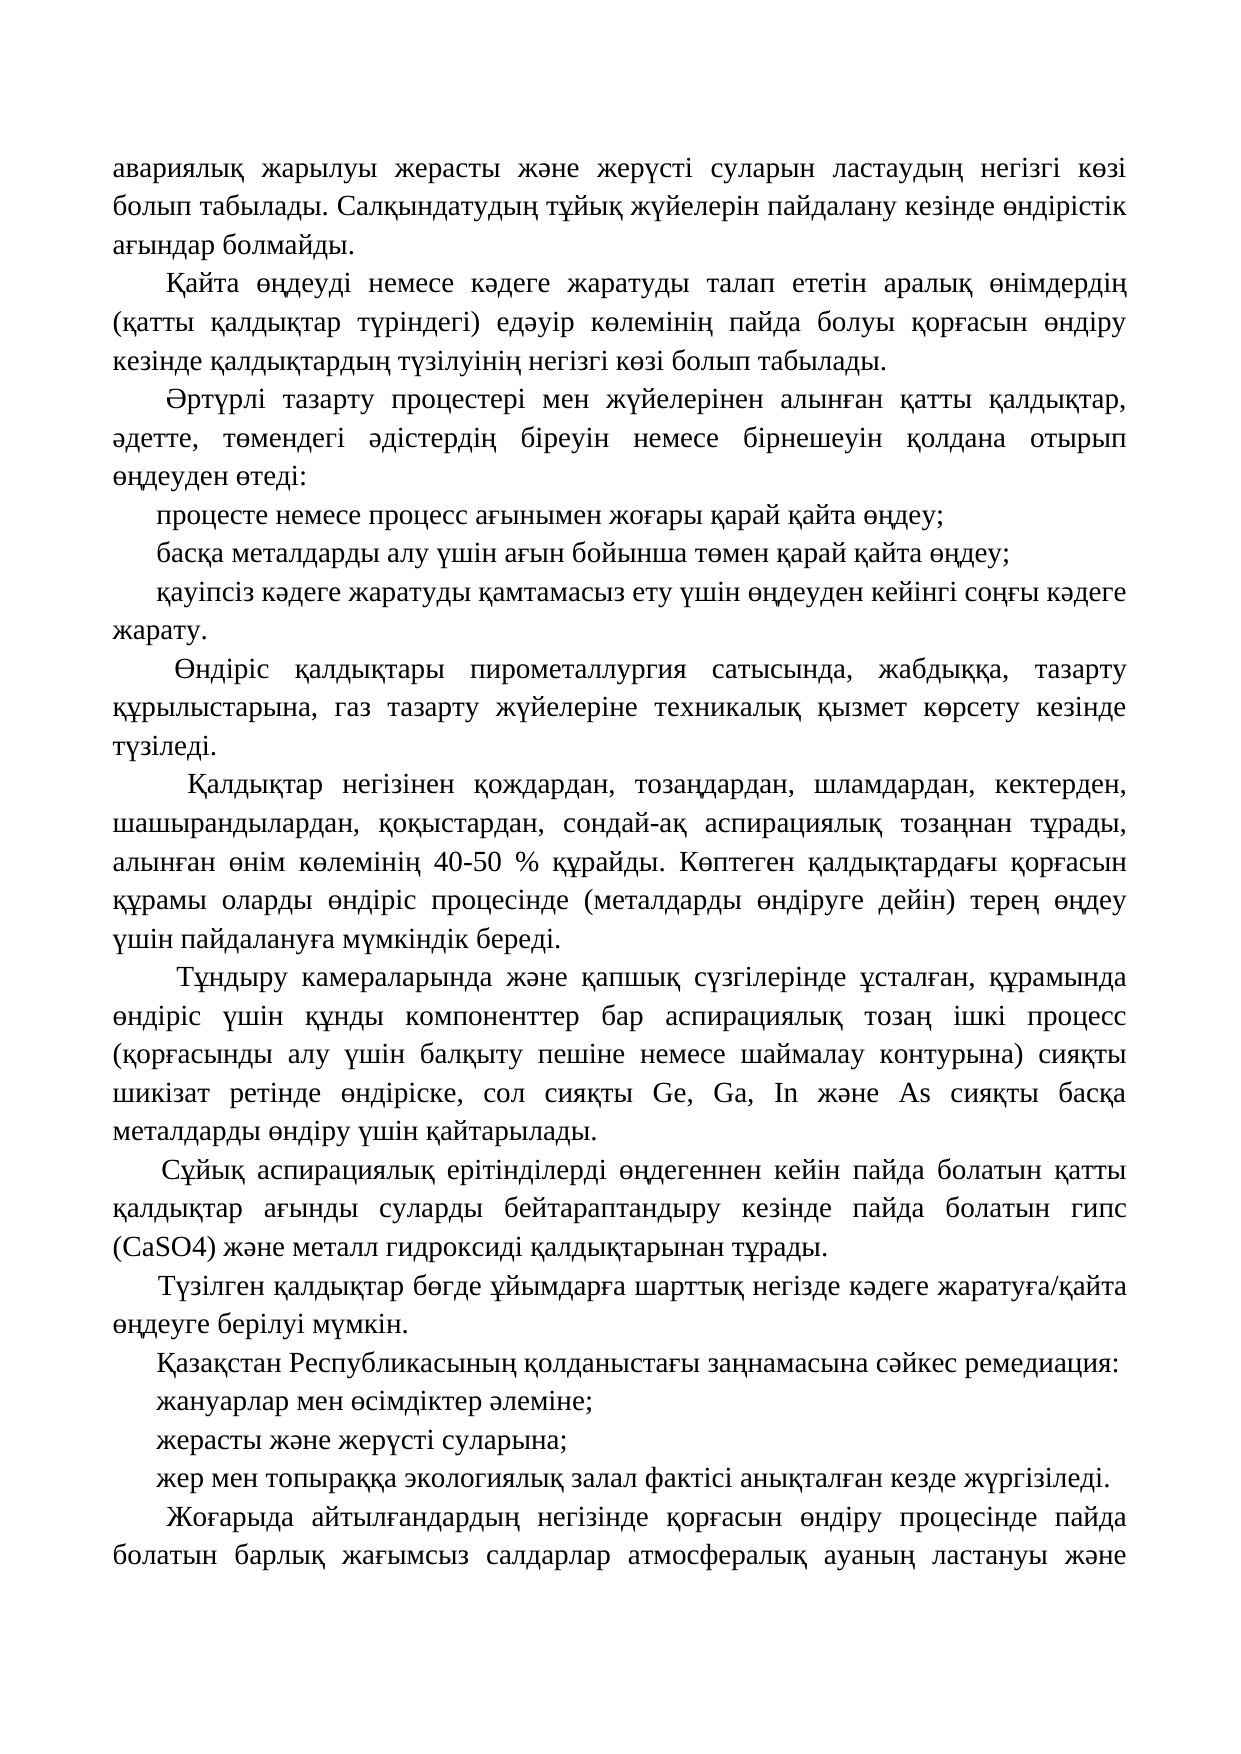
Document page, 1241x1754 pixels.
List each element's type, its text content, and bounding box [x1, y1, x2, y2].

text Қазақстан Республикасының қолданыстағы заңнамасына сәйкес ремедиация: [112, 1345, 1128, 1378]
text басқа металдарды алу үшін ағын бойынша төмен қарай қайта өңдеу; [112, 535, 1128, 569]
text жерасты және жерүсті суларына; [112, 1422, 1128, 1455]
text Әртүрлі тазарту процестері мен жүйелерінен алынған қатты қалдықтар, әдетте, төмендегі әдістердің біреуін немесе бірнешеуін қолдана отырып өңдеуден өтеді: [112, 381, 1128, 492]
text Түзілген қалдықтар бөгде ұйымдарға шарттық негізде кәдеге жаратуға/қайта өңдеуге берілуі мүмкін. [112, 1268, 1128, 1340]
text Тұндыру камераларында және қапшық сүзгілерінде ұсталған, құрамында өндіріс үшін құнды компоненттер бар аспирациялық тозаң ішкі процесс (қорғасынды алу үшін балқыту пешіне немесе шаймалау контурына) сияқты шикізат ретінде өндіріске, сол сияқты Ge, Ga, In және As сияқты басқа металдарды өндіру үшін қайтарылады. [112, 959, 1128, 1147]
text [112, 1499, 1128, 1571]
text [112, 150, 1128, 261]
text процесте немесе процесс ағынымен жоғары қарай қайта өңдеу; [112, 497, 1128, 530]
text жануарлар мен өсімдіктер әлеміне; [112, 1383, 1128, 1417]
text Сұйық аспирациялық ерітінділерді өңдегеннен кейін пайда болатын қатты қалдықтар ағынды суларды бейтараптандыру кезінде пайда болатын гипс (CaSO4) және металл гидроксиді қалдықтарынан тұрады. [112, 1152, 1128, 1263]
text қауіпсіз кәдеге жаратуды қамтамасыз ету үшін өңдеуден кейінгі соңғы кәдеге жарату. [112, 574, 1128, 646]
text Өндіріс қалдықтары пирометаллургия сатысында, жабдыққа, тазарту құрылыстарына, газ тазарту жүйелеріне техникалық қызмет көрсету кезінде түзіледі. [112, 651, 1128, 762]
text Қалдықтар негізінен қождардан, тозаңдардан, шламдардан, кектерден, шашырандылардан, қоқыстардан, сондай-ақ аспирациялық тозаңнан тұрады, алынған өнім көлемінің 40-50 % құрайды. Көптеген қалдықтардағы қорғасын құрамы оларды өндіріс процесінде (металдарды өндіруге дейін) терең өңдеу үшін пайдалануға мүмкіндік береді. [112, 767, 1128, 954]
text Қайта өңдеудi немесе кәдеге жаратуды талап ететiн аралық өнiмдердiң (қатты қалдықтар түрiндегi) едәуiр көлемiнiң пайда болуы қорғасын өндiру кезiнде қалдықтардың түзілуінің негiзгi көзi болып табылады. [112, 266, 1128, 376]
text жер мен топыраққа экологиялық залал фактісі анықталған кезде жүргізіледі. [112, 1460, 1128, 1494]
